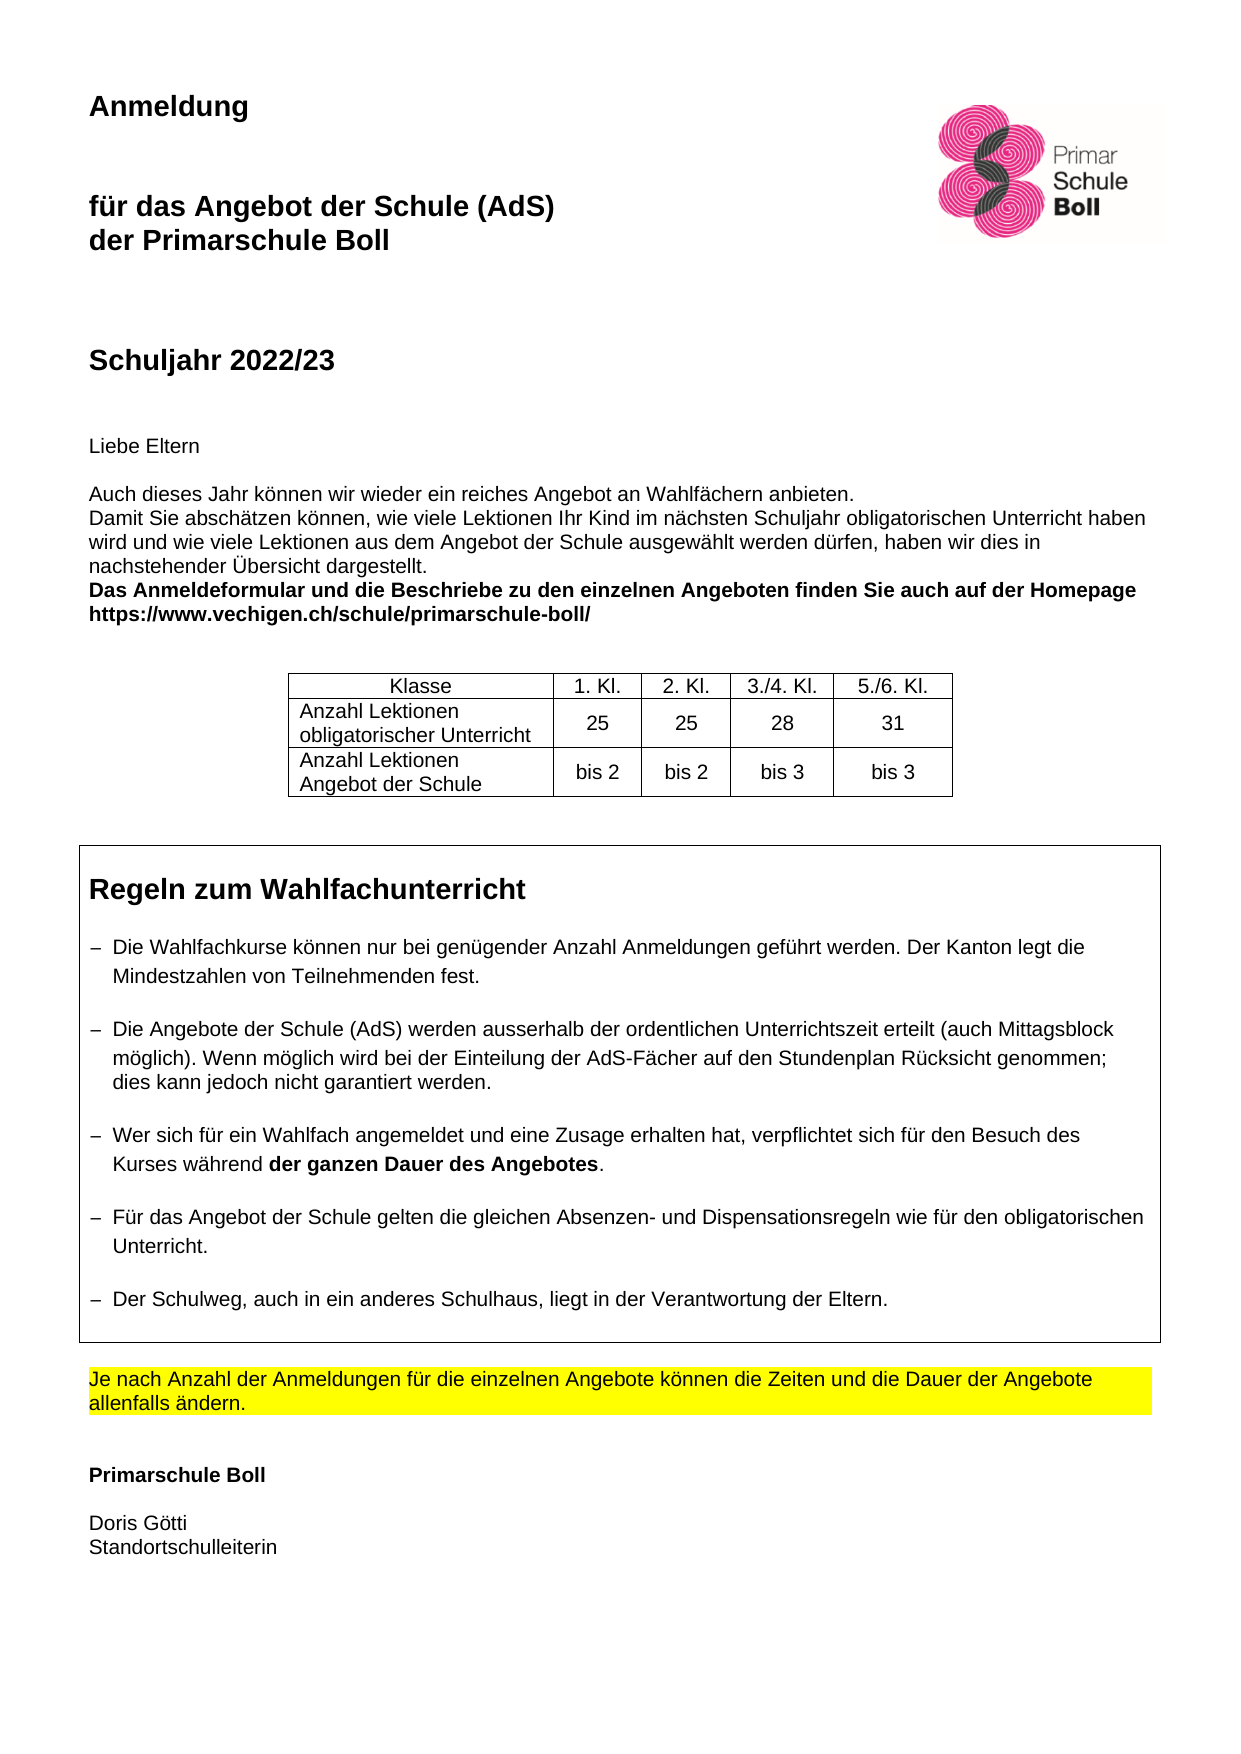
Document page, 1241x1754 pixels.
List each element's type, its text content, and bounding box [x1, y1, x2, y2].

table_header 5./6. Kl. [834, 674, 952, 698]
text Doris Götti [89, 1511, 1152, 1535]
picture [937, 105, 1166, 244]
text Anmeldung [89, 89, 1152, 122]
list Die Wahlfachkurse können nur bei genügender Anzahl Anmeldungen geführt werden. Der Kanton legt die Mindestzahlen von Teilnehmenden fest. [89, 930, 1152, 988]
table_cell 31 [834, 699, 952, 747]
table_header Klasse [289, 674, 553, 698]
text Je nach Anzahl der Anmeldungen für die einzelnen Angebote können die Zeiten und die Dauer der Angebote allenfalls ändern. [89, 1367, 1152, 1415]
table_header 1. Kl. [554, 674, 641, 698]
table_cell Anzahl Lektionen obligatorischer Unterricht [289, 699, 553, 747]
text Auch dieses Jahr können wir wieder ein reiches Angebot an Wahlfächern anbieten. [89, 482, 1240, 506]
text Damit Sie abschätzen können, wie viele Lektionen Ihr Kind im nächsten Schuljahr obligatorischen Unterricht haben wird und wie viele Lektionen aus dem Angebot der Schule ausgewählt werden dürfen, haben wir dies in nachstehender Übersicht dargestellt. [89, 506, 1152, 577]
table_cell 28 [731, 699, 833, 747]
table_header 3./4. Kl. [731, 674, 833, 698]
table_header 2. Kl. [642, 674, 730, 698]
text Standortschulleiterin [89, 1535, 1152, 1559]
table_cell bis 3 [834, 748, 952, 796]
table_cell 25 [642, 699, 730, 747]
table_cell Anzahl Lektionen Angebot der Schule [289, 748, 553, 796]
table_cell bis 2 [554, 748, 641, 796]
text für das Angebot der Schule (AdS) [89, 189, 1152, 223]
text https://www.vechigen.ch/schule/primarschule-boll/ [89, 601, 1152, 625]
table_cell 25 [554, 699, 641, 747]
table_cell bis 3 [731, 748, 833, 796]
text Schuljahr 2022/23 [89, 343, 1152, 376]
list Für das Angebot der Schule gelten die gleichen Absenzen- und Dispensationsregeln wie für den obligatorischen Unterricht. [89, 1200, 1152, 1258]
table_cell bis 2 [642, 748, 730, 796]
list Wer sich für ein Wahlfach angemeldet und eine Zusage erhalten hat, verpflichtet sich für den Besuch des Kurses während der ganzen Dauer des Angebotes. [89, 1118, 1152, 1176]
text der Primarschule Boll [89, 223, 1152, 256]
text Primarschule Boll [89, 1463, 1152, 1487]
text Das Anmeldeformular und die Beschriebe zu den einzelnen Angeboten finden Sie auch auf der Homepage [89, 577, 1152, 601]
list Die Angebote der Schule (AdS) werden ausserhalb der ordentlichen Unterrichtszeit erteilt (auch Mittagsblock möglich). Wenn möglich wird bei der Einteilung der AdS-Fächer auf den Stundenplan Rücksicht genommen; dies kann jedoch nicht garantiert werden. [89, 1012, 1152, 1094]
list Der Schulweg, auch in ein anderes Schulhaus, liegt in der Verantwortung der Eltern. [89, 1282, 1152, 1316]
text Liebe Eltern [89, 434, 1152, 458]
text Regeln zum Wahlfachunterricht [89, 872, 1152, 906]
